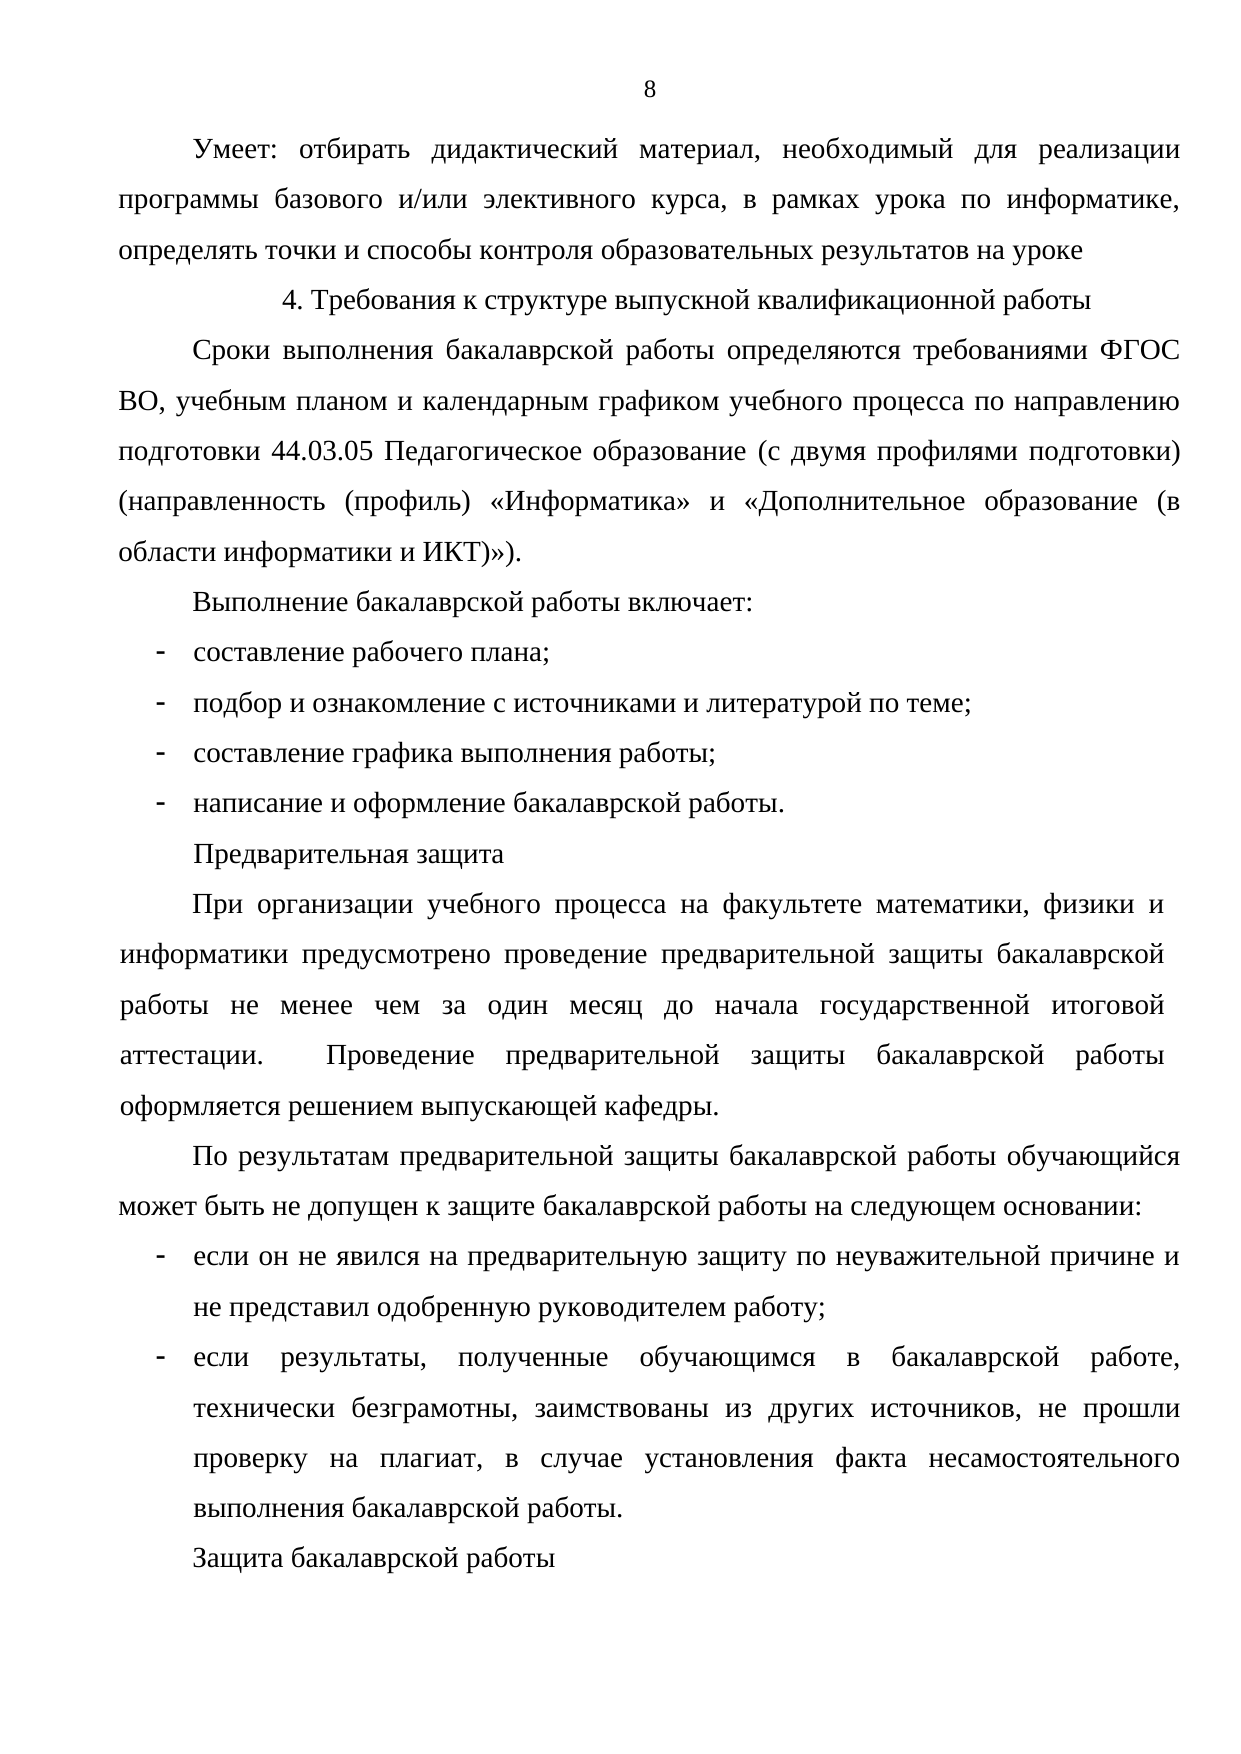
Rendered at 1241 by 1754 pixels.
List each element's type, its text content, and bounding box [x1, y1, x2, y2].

text Умеет: отбирать дидактический материал, необходимый для реализации программы базового и/или элективного курса, в рамках урока по информатике, определять точки и способы контроля образовательных результатов на уроке [118, 131, 1181, 265]
list если он не явился на предварительную защиту по неуважительной причине и не представил одобренную руководителем работу; [156, 1238, 1181, 1322]
text При организации учебного процесса на факультете математики, физики и информатики предусмотрено проведение предварительной защиты бакалаврской работы не менее чем за один месяц до начала государственной итоговой аттестации. Проведение предварительной защиты бакалаврской работы оформляется решением выпускающей кафедры. [119, 886, 1165, 1121]
text По результатам предварительной защиты бакалаврской работы обучающийся может быть не допущен к защите бакалаврской работы на следующем основании: [118, 1138, 1181, 1222]
text 4. Требования к структуре выпускной квалификационной работы [192, 282, 1181, 316]
list составление рабочего плана; [156, 634, 1181, 668]
list составление графика выполнения работы; [156, 735, 1181, 769]
list если результаты, полученные обучающимся в бакалаврской работе, технически безграмотны, заимствованы из других источников, не прошли проверку на плагиат, в случае установления факта несамостоятельного выполнения бакалаврской работы. [156, 1339, 1181, 1524]
list написание и оформление бакалаврской работы. [156, 786, 1181, 819]
list подбор и ознакомление с источниками и литературой по теме; [156, 685, 1181, 718]
text Выполнение бакалаврской работы включает: [118, 584, 1181, 618]
list Предварительная защита [193, 836, 1181, 869]
text Защита бакалаврской работы [118, 1541, 1181, 1574]
text Сроки выполнения бакалаврской работы определяются требованиями ФГОС ВО, учебным планом и календарным графиком учебного процесса по направлению подготовки 44.03.05 Педагогическое образование (с двумя профилями подготовки) (направленность (профиль) «Информатика» и «Дополнительное образование (в области информатики и ИКТ)»). [118, 332, 1181, 567]
